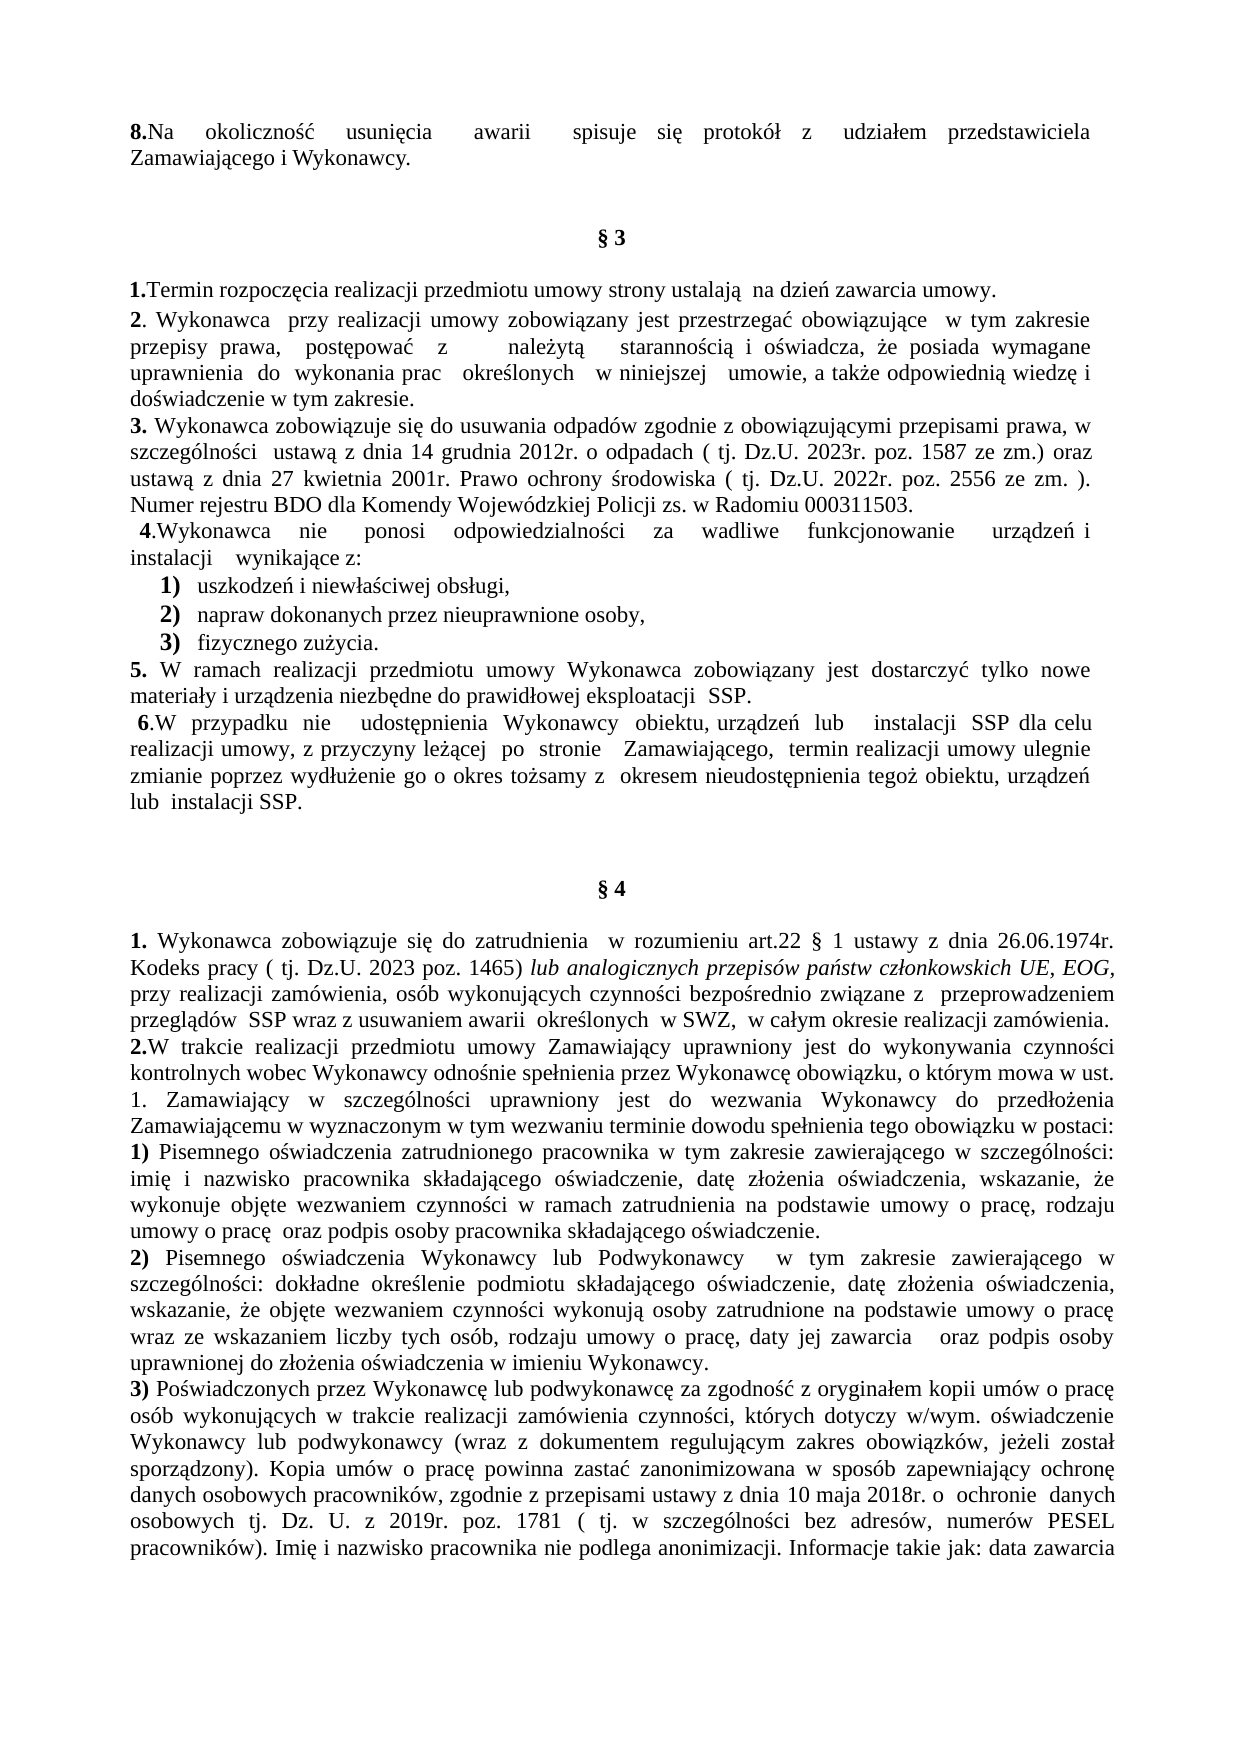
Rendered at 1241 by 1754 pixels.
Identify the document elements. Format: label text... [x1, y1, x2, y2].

list fizycznego zużycia. [159, 627, 1092, 656]
text 5. W ramach realizacji przedmiotu umowy Wykonawca zobowiązany jest dostarczyć tylko nowe materiały i urządzenia niezbędne do prawidłowej eksploatacji SSP. [130, 656, 1092, 709]
text § 3 [130, 223, 1092, 250]
text 3. Wykonawca zobowiązuje się do usuwania odpadów zgodnie z obowiązującymi przepisami prawa, w szczególności ustawą z dnia 14 grudnia 2012r. o odpadach ( tj. Dz.U. 2023r. poz. 1587 ze zm.) oraz ustawą z dnia 27 kwietnia 2001r. Prawo ochrony środowiska ( tj. Dz.U. 2022r. poz. 2556 ze zm. ). Numer rejestru BDO dla Komendy Wojewódzkiej Policji zs. w Radomiu 000311503. [130, 412, 1092, 517]
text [130, 1376, 1116, 1560]
text 1. Wykonawca zobowiązuje się do zatrudnienia w rozumieniu art.22 § 1 ustawy z dnia 26.06.1974r. Kodeks pracy ( tj. Dz.U. 2023 poz. 1465) lub analogicznych przepisów państw członkowskich UE, EOG, przy realizacji zamówienia, osób wykonujących czynności bezpośrednio związane z przeprowadzeniem przeglądów SSP wraz z usuwaniem awarii określonych w SWZ, w całym okresie realizacji zamówienia. [130, 927, 1116, 1033]
list uszkodzeń i niewłaściwej obsługi, [159, 570, 1092, 599]
text 1) Pisemnego oświadczenia zatrudnionego pracownika w tym zakresie zawierającego w szczególności: imię i nazwisko pracownika składającego oświadczenie, datę złożenia oświadczenia, wskazanie, że wykonuje objęte wezwaniem czynności w ramach zatrudnienia na podstawie umowy o pracę, rodzaju umowy o pracę oraz podpis osoby pracownika składającego oświadczenie. [130, 1138, 1116, 1244]
list napraw dokonanych przez nieuprawnione osoby, [159, 599, 1092, 627]
text 6.W przypadku nie udostępnienia Wykonawcy obiektu, urządzeń lub instalacji SSP dla celu realizacji umowy, z przyczyny leżącej po stronie Zamawiającego, termin realizacji umowy ulegnie zmianie poprzez wydłużenie go o okres tożsamy z okresem nieudostępnienia tegoż obiektu, urządzeń lub instalacji SSP. [130, 709, 1092, 814]
text 2. Wykonawca przy realizacji umowy zobowiązany jest przestrzegać obowiązujące w tym zakresie przepisy prawa, postępować z należytą starannością i oświadcza, że posiada wymagane uprawnienia do wykonania prac określonych w niniejszej umowie, a także odpowiednią wiedzę i doświadczenie w tym zakresie. [130, 306, 1092, 412]
text 2) Pisemnego oświadczenia Wykonawcy lub Podwykonawcy w tym zakresie zawierającego w szczególności: dokładne określenie podmiotu składającego oświadczenie, datę złożenia oświadczenia, wskazanie, że objęte wezwaniem czynności wykonują osoby zatrudnione na podstawie umowy o pracę wraz ze wskazaniem liczby tych osób, rodzaju umowy o pracę, daty jej zawarcia oraz podpis osoby uprawnionej do złożenia oświadczenia w imieniu Wykonawcy. [130, 1244, 1116, 1376]
text 4.Wykonawca nie ponosi odpowiedzialności za wadliwe funkcjonowanie urządzeń i instalacji wynikające z: [130, 517, 1092, 570]
text § 4 [130, 875, 1092, 901]
text 1.Termin rozpoczęcia realizacji przedmiotu umowy strony ustalają na dzień zawarcia umowy. [100, 276, 1092, 303]
text 2.W trakcie realizacji przedmiotu umowy Zamawiający uprawniony jest do wykonywania czynności kontrolnych wobec Wykonawcy odnośnie spełnienia przez Wykonawcę obowiązku, o którym mowa w ust. 1. Zamawiający w szczególności uprawniony jest do wezwania Wykonawcy do przedłożenia Zamawiającemu w wyznaczonym w tym wezwaniu terminie dowodu spełnienia tego obowiązku w postaci: [130, 1033, 1116, 1138]
text 8.Na okoliczność usunięcia awarii spisuje się protokół z udziałem przedstawiciela Zamawiającego i Wykonawcy. [130, 118, 1092, 171]
